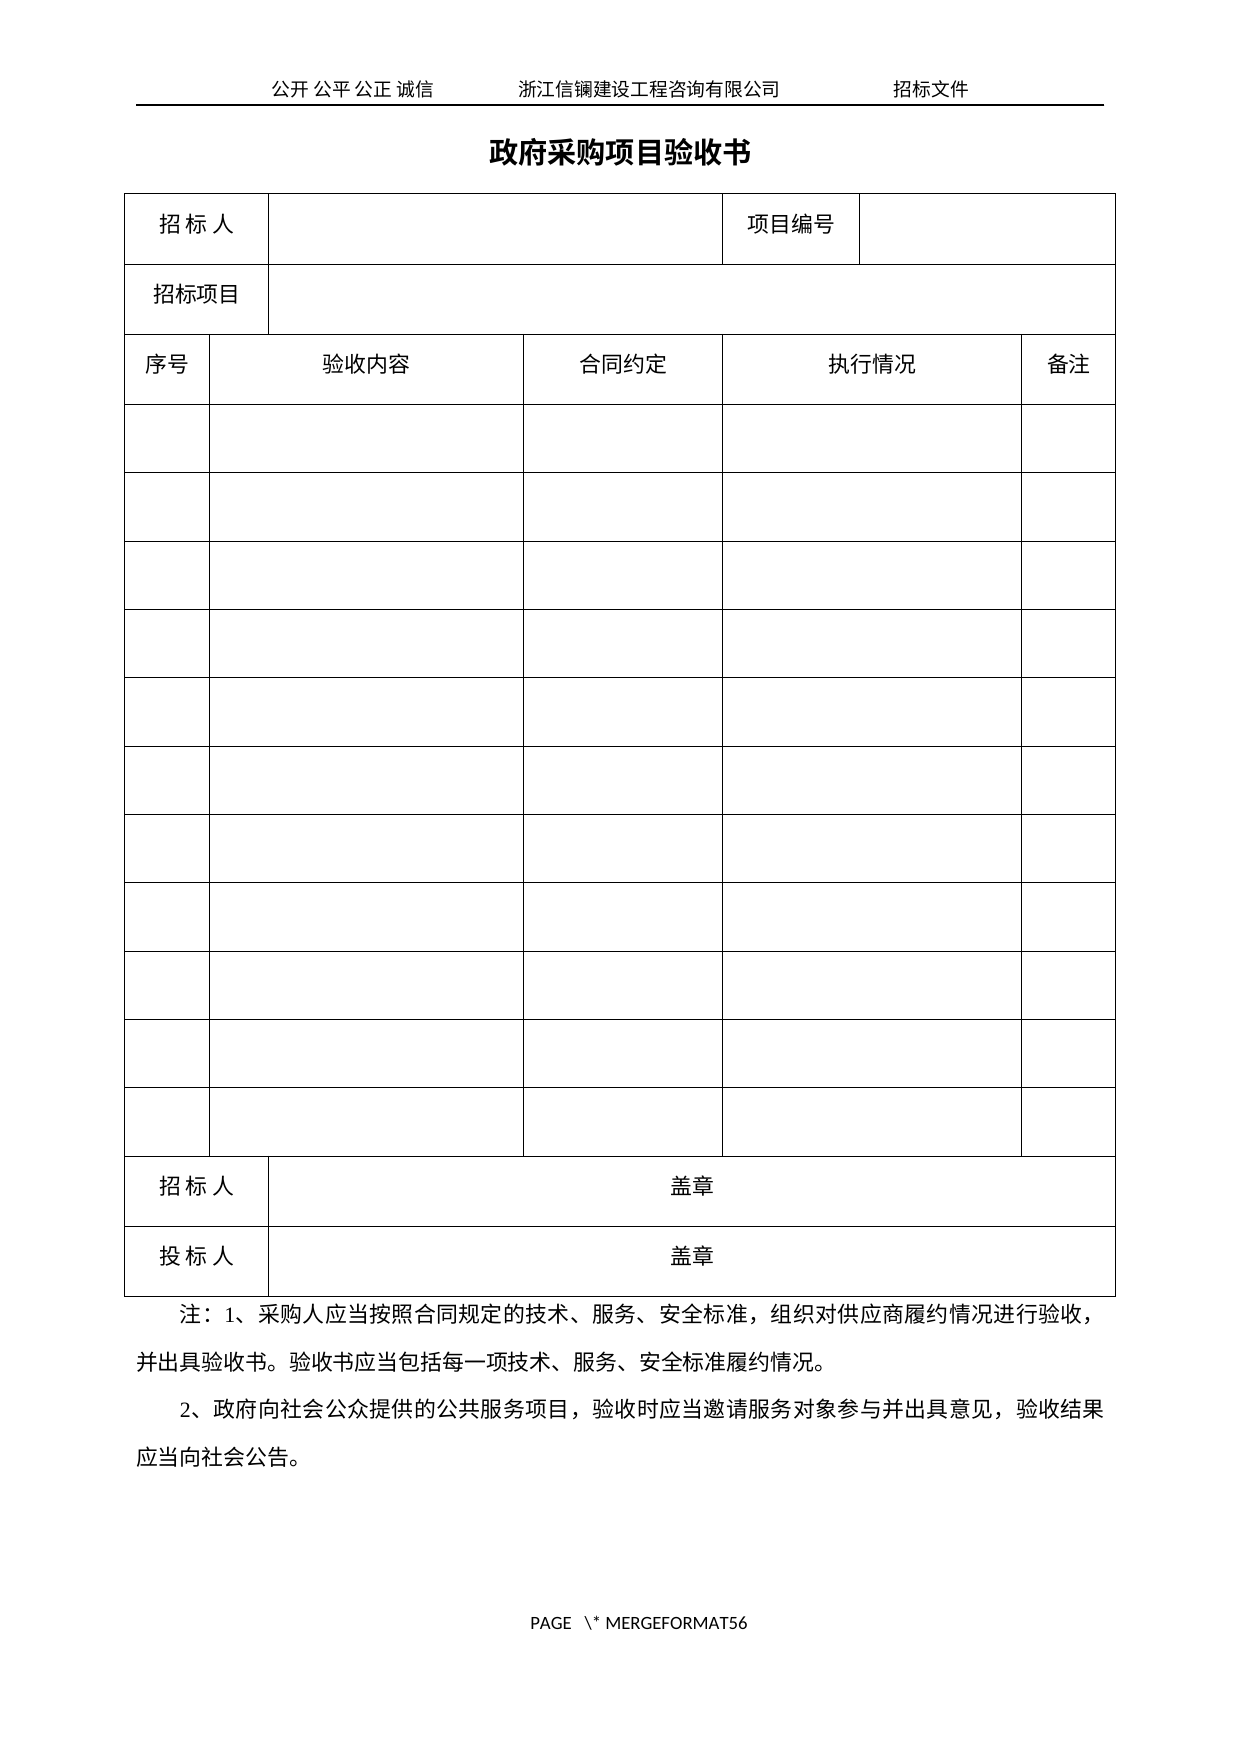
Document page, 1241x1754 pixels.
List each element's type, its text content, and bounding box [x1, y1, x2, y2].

table_cell [524, 883, 722, 951]
table_cell [723, 1088, 1021, 1156]
table_cell 盖章 [269, 1227, 1115, 1296]
table_cell [210, 1020, 523, 1087]
table_cell [125, 1088, 209, 1156]
table_cell [125, 542, 209, 609]
table_cell [1022, 952, 1115, 1019]
table_cell [125, 473, 209, 541]
table_cell [723, 542, 1021, 609]
table_cell [524, 473, 722, 541]
table_cell [723, 747, 1021, 814]
table_cell [125, 747, 209, 814]
table_cell [210, 815, 523, 882]
table_cell [723, 678, 1021, 746]
table_cell 执行情况 [723, 335, 1021, 404]
table_cell [723, 883, 1021, 951]
text 注：1、采购人应当按照合同规定的技术、服务、安全标准，组织对供应商履约情况进行验收，并出具验收书。验收书应当包括每一项技术、服务、安全标准履约情况。 [136, 1297, 1104, 1376]
table_cell [524, 405, 722, 472]
table_cell 招 标 人 [125, 1157, 268, 1226]
table_header [860, 194, 1115, 263]
table_cell [524, 678, 722, 746]
table_cell [524, 1020, 722, 1087]
table_cell [125, 883, 209, 951]
table_cell 序号 [125, 335, 209, 404]
table_cell [125, 815, 209, 882]
table_cell [1022, 747, 1115, 814]
table_cell [125, 405, 209, 472]
table_cell [125, 610, 209, 677]
table_cell [723, 610, 1021, 677]
table_header 项目编号 [723, 194, 859, 263]
table_cell 投 标 人 [125, 1227, 268, 1296]
table_cell [723, 815, 1021, 882]
table_cell [723, 1020, 1021, 1087]
table_cell [210, 1088, 523, 1156]
text 2、政府向社会公众提供的公共服务项目，验收时应当邀请服务对象参与并出具意见，验收结果应当向社会公告。 [136, 1392, 1104, 1471]
table_cell [210, 405, 523, 472]
table_cell [1022, 610, 1115, 677]
table_cell [1022, 473, 1115, 541]
table_cell [524, 815, 722, 882]
table_cell 备注 [1022, 335, 1115, 404]
table_cell [524, 747, 722, 814]
table_cell [210, 747, 523, 814]
table_cell [210, 610, 523, 677]
table_cell [125, 952, 209, 1019]
table_header [269, 194, 722, 263]
table_cell 盖章 [269, 1157, 1115, 1226]
table_cell [524, 1088, 722, 1156]
table_cell [1022, 883, 1115, 951]
table_cell [1022, 405, 1115, 472]
table_cell 验收内容 [210, 335, 523, 404]
table_cell [1022, 678, 1115, 746]
table_cell [1022, 542, 1115, 609]
table_header 招 标 人 [125, 194, 268, 263]
table_cell [210, 542, 523, 609]
table_cell [269, 265, 1115, 334]
table_cell 合同约定 [524, 335, 722, 404]
table_cell [1022, 1020, 1115, 1087]
table_cell [125, 1020, 209, 1087]
table_cell [210, 473, 523, 541]
subtitle 政府采购项目验收书 [136, 130, 1104, 172]
table_cell [210, 952, 523, 1019]
table_cell [210, 678, 523, 746]
table_cell [524, 542, 722, 609]
table_cell [723, 405, 1021, 472]
table_cell 招标项目 [125, 265, 268, 334]
table_cell [524, 952, 722, 1019]
table_cell [723, 952, 1021, 1019]
table_cell [210, 883, 523, 951]
table_cell [524, 610, 722, 677]
table_cell [1022, 815, 1115, 882]
table_cell [1022, 1088, 1115, 1156]
table_cell [723, 473, 1021, 541]
table_cell [125, 678, 209, 746]
